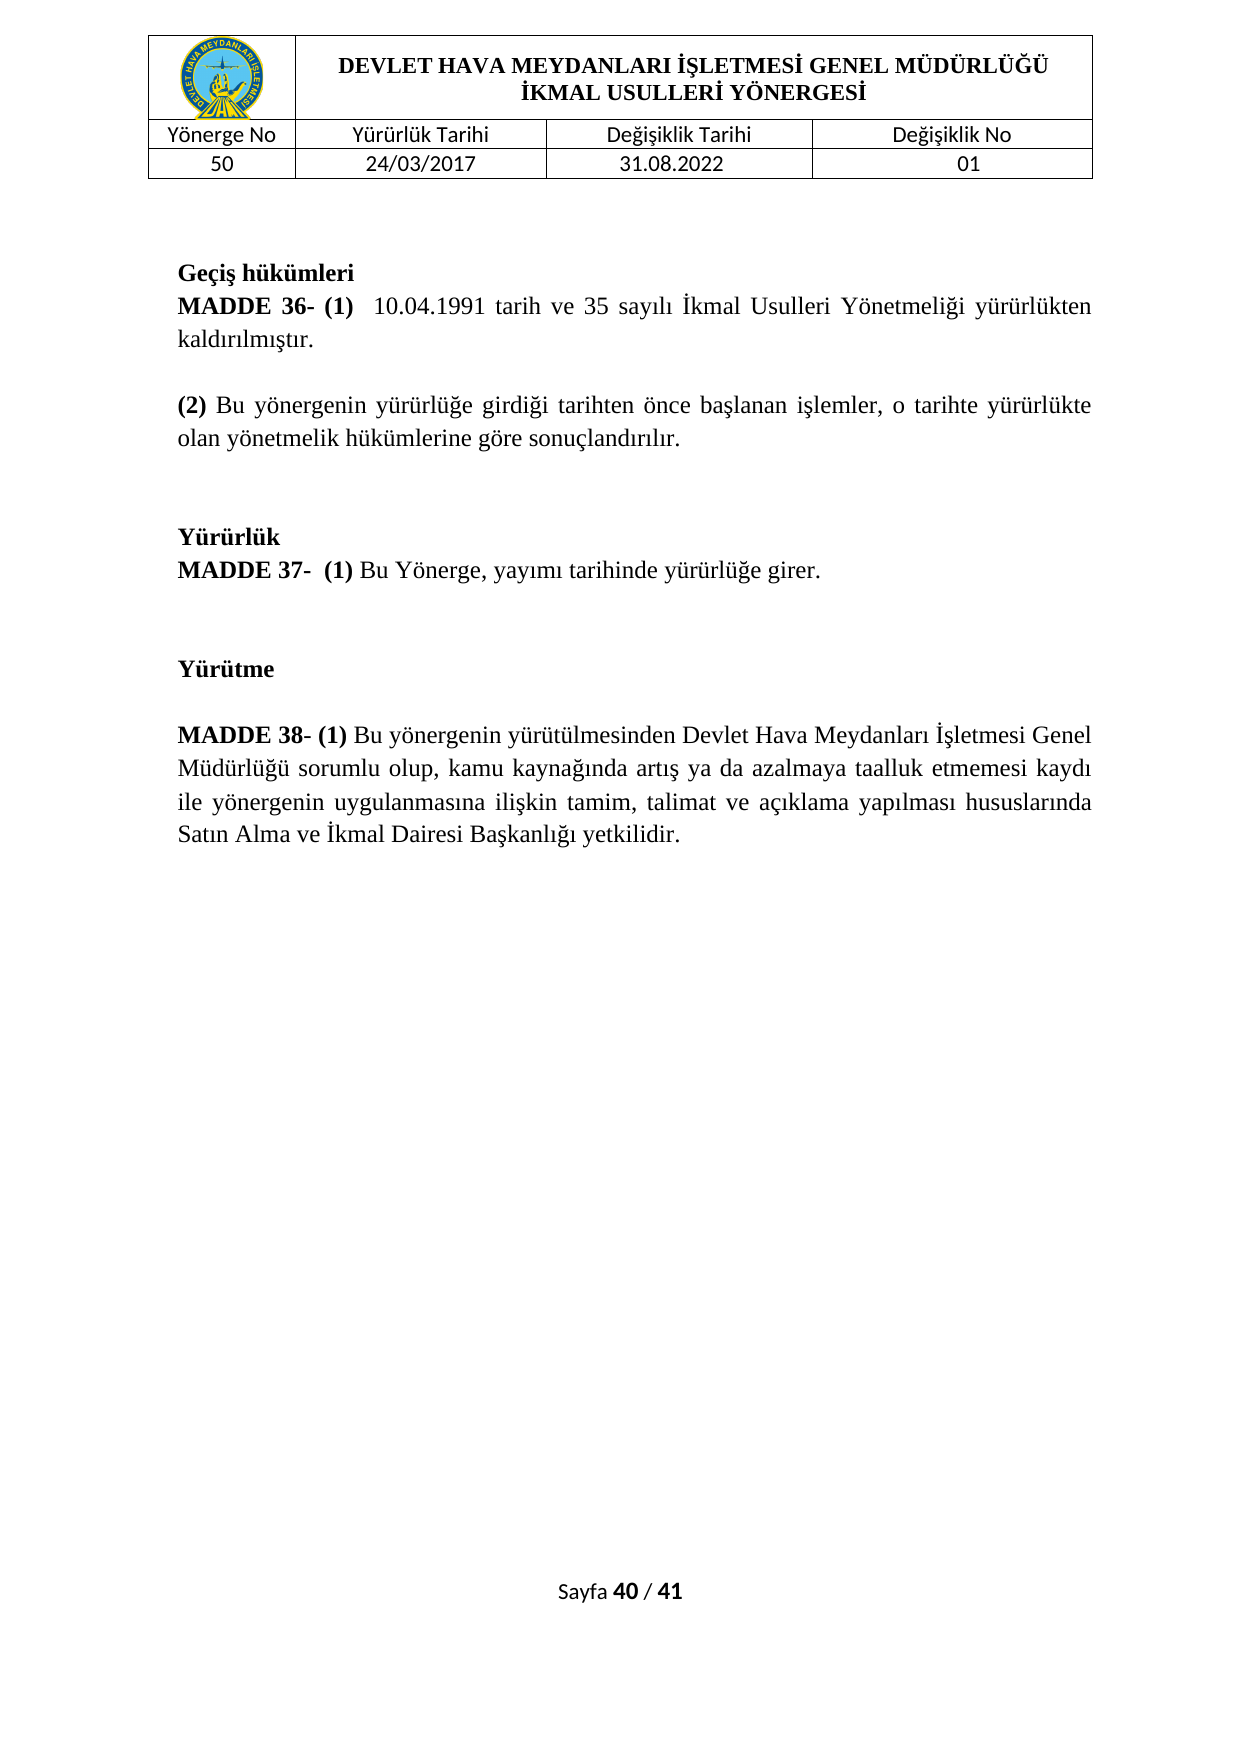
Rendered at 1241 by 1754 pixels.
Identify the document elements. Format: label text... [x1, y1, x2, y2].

picture [180, 36, 264, 120]
list (2) Bu yönergenin yürürlüğe girdiği tarihten önce başlanan işlemler, o tarihte yürürlükte olan yönetmelik hükümlerine göre sonuçlandırılır. [177, 390, 1093, 452]
list MADDE 38- (1) Bu yönergenin yürütülmesinden Devlet Hava Meydanları İşletmesi Genel Müdürlüğü sorumlu olup, kamu kaynağında artış ya da azalmaya taalluk etmemesi kaydı ile yönergenin uygulanmasına ilişkin tamim, talimat ve açıklama yapılması hususlarında Satın Alma ve İkmal Dairesi Başkanlığı yetkilidir. [177, 721, 1093, 848]
list Geçiş hükümleri [177, 258, 1093, 287]
list Yürütme [177, 654, 1093, 683]
list MADDE 37- (1) Bu Yönerge, yayımı tarihinde yürürlüğe girer. [177, 555, 1093, 584]
list MADDE 36- (1) 10.04.1991 tarih ve 35 sayılı İkmal Usulleri Yönetmeliği yürürlükten kaldırılmıştır. [177, 291, 1093, 353]
list Yürürlük [177, 522, 1093, 551]
